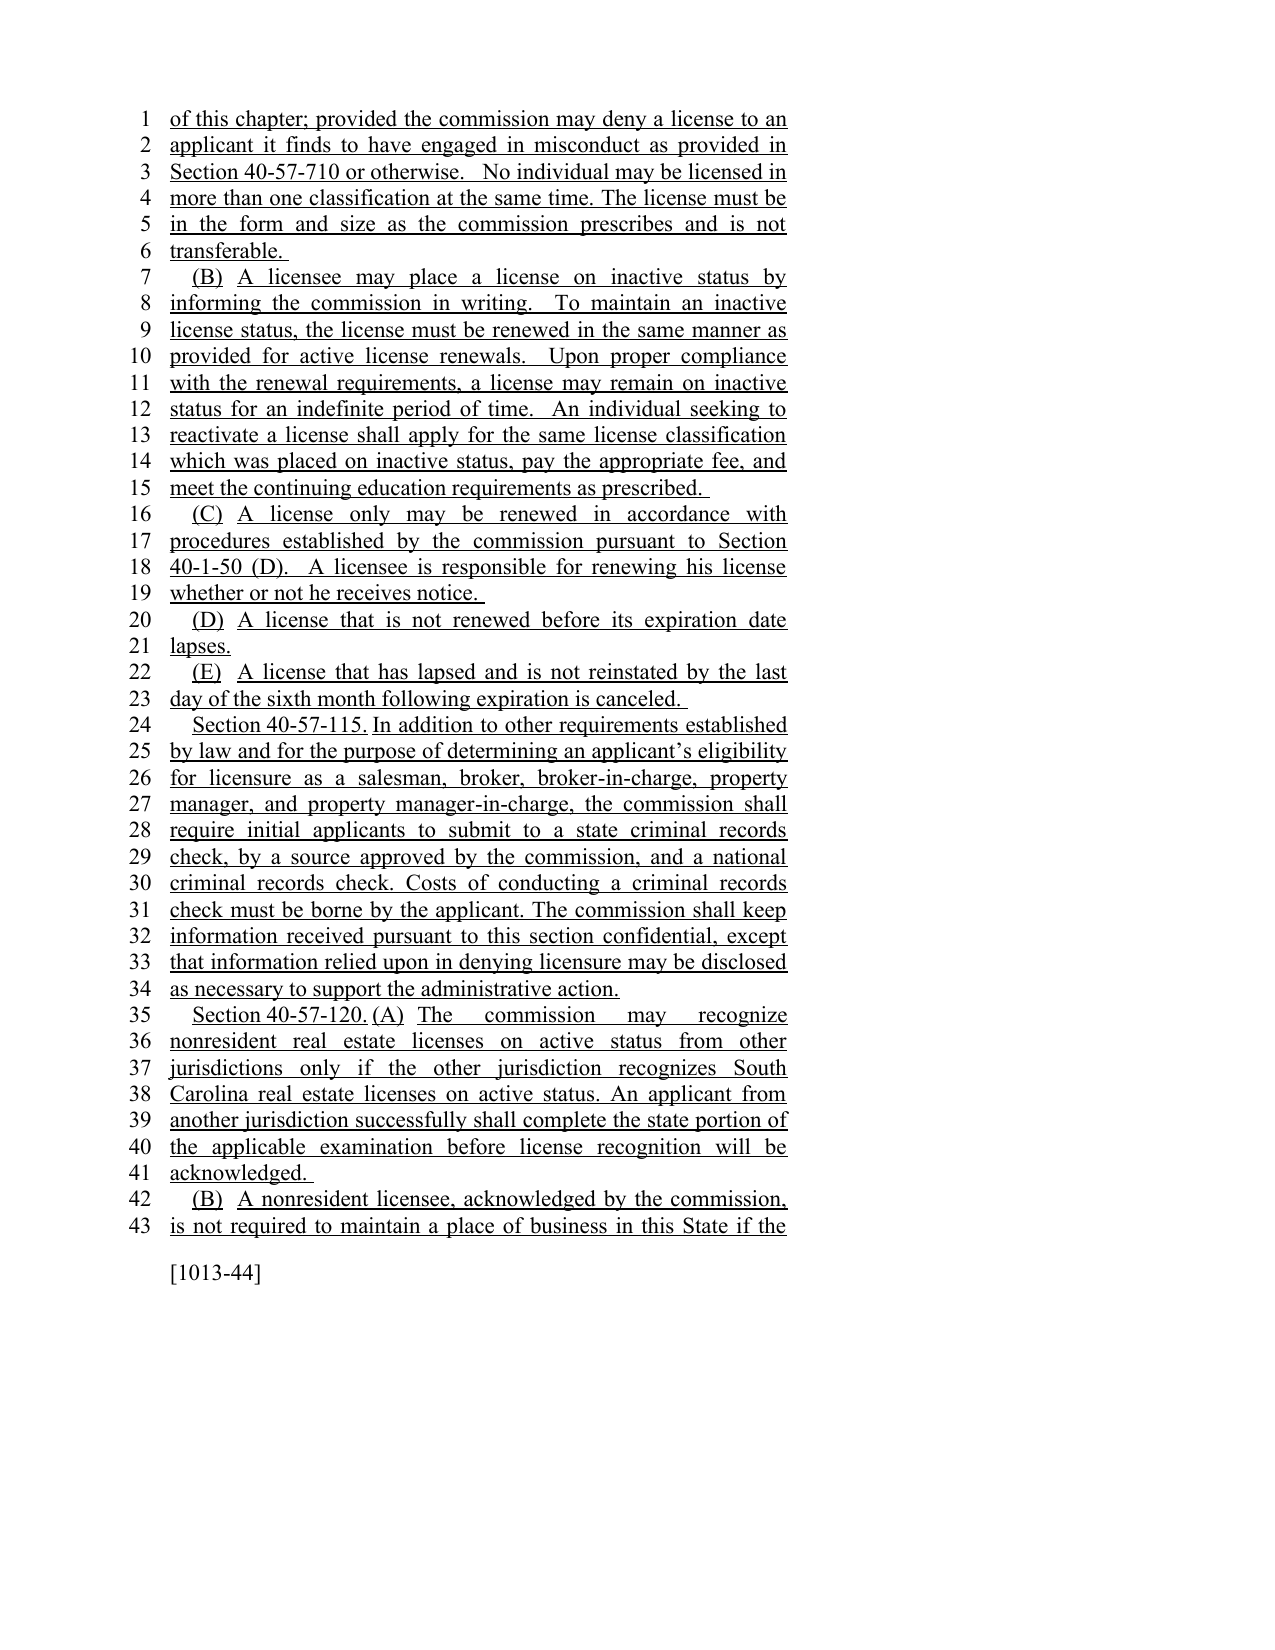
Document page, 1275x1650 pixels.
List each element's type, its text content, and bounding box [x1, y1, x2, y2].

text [169, 1186, 787, 1235]
text (E) A license that has lapsed and is not reinstated by the last day of the sixth month following expiration is canceled. [169, 658, 787, 711]
text (C) A license only may be renewed in accordance with procedures established by the commission pursuant to Section 40-1-50 (D). A licensee is responsible for renewing his license whether or not he receives notice. [169, 500, 787, 550]
text (D) A license that is not renewed before its expiration date lapses. [169, 606, 787, 658]
text (C) A license only may be renewed in accordance with procedures established by the commission pursuant to Section 40-1-50 (D). A licensee is responsible for renewing his license whether or not he receives notice. [169, 577, 787, 606]
text (C) A license only may be renewed in accordance with procedures established by the commission pursuant to Section 40-1-50 (D). A licensee is responsible for renewing his license whether or not he receives notice. [169, 551, 787, 576]
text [169, 105, 787, 128]
text Section 40-57-120. (A) The commission may recognize nonresident real estate licenses on active status from other jurisdictions only if the other jurisdiction recognizes South Carolina real estate licenses on active status. An applicant from another jurisdiction successfully shall complete the state portion of the applicable examination before license recognition will be acknowledged. [169, 1001, 787, 1050]
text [169, 129, 787, 154]
